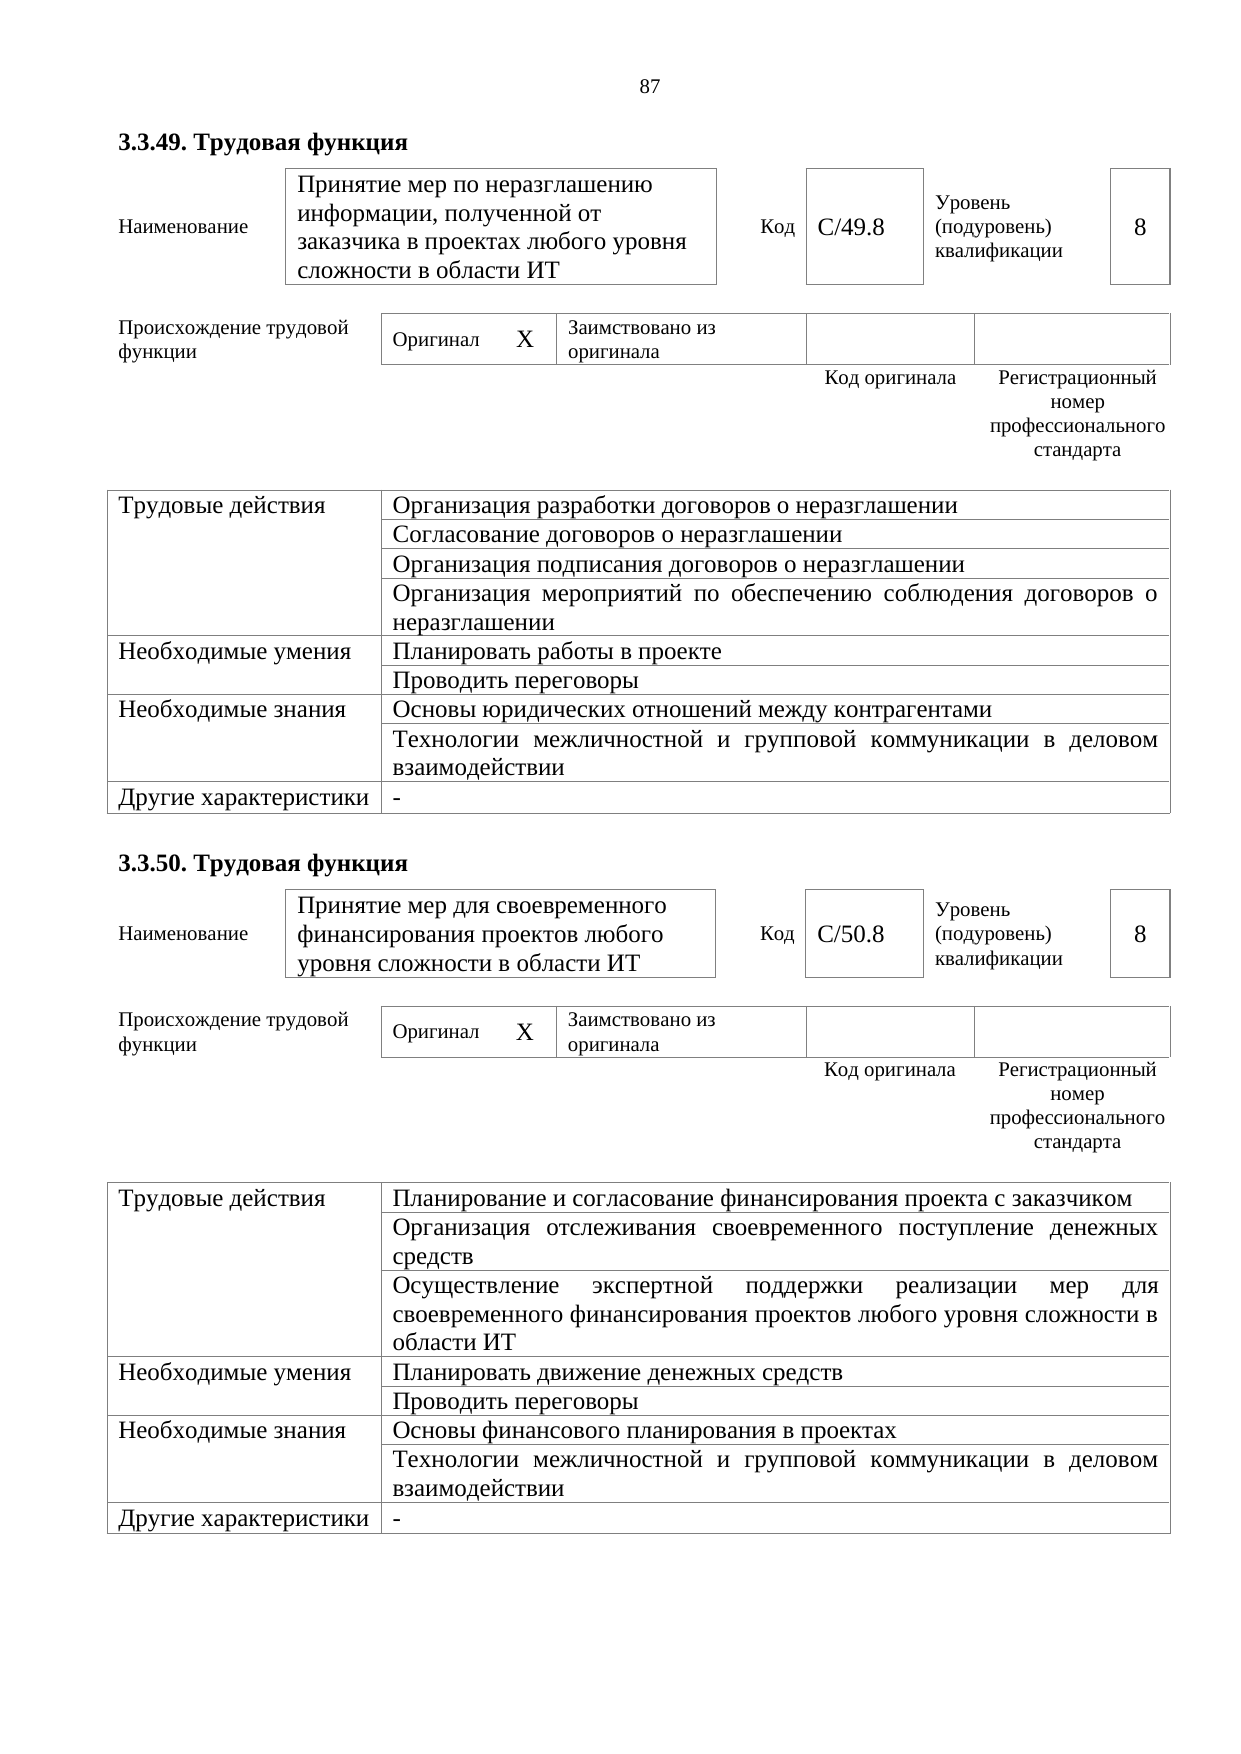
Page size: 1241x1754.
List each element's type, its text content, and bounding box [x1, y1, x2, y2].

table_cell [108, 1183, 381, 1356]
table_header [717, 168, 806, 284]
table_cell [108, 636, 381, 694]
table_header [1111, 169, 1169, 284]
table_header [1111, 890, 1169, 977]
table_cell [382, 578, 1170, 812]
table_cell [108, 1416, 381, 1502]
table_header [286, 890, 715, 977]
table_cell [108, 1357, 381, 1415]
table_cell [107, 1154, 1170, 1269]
subtitle 3.3.49. Трудовая функция [118, 127, 1181, 155]
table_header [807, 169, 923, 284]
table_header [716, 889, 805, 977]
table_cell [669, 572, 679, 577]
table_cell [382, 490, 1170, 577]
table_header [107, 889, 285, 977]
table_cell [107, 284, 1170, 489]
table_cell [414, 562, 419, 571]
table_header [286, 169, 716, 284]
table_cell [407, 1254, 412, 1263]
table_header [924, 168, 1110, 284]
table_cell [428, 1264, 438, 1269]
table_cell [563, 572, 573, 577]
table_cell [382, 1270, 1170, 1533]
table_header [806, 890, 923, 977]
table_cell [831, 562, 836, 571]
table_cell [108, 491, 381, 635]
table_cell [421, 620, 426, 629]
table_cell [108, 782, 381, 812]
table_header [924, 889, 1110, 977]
subtitle 3.3.50. Трудовая функция [118, 848, 1181, 877]
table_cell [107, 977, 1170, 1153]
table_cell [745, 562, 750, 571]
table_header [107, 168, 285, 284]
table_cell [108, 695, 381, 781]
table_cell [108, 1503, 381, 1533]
